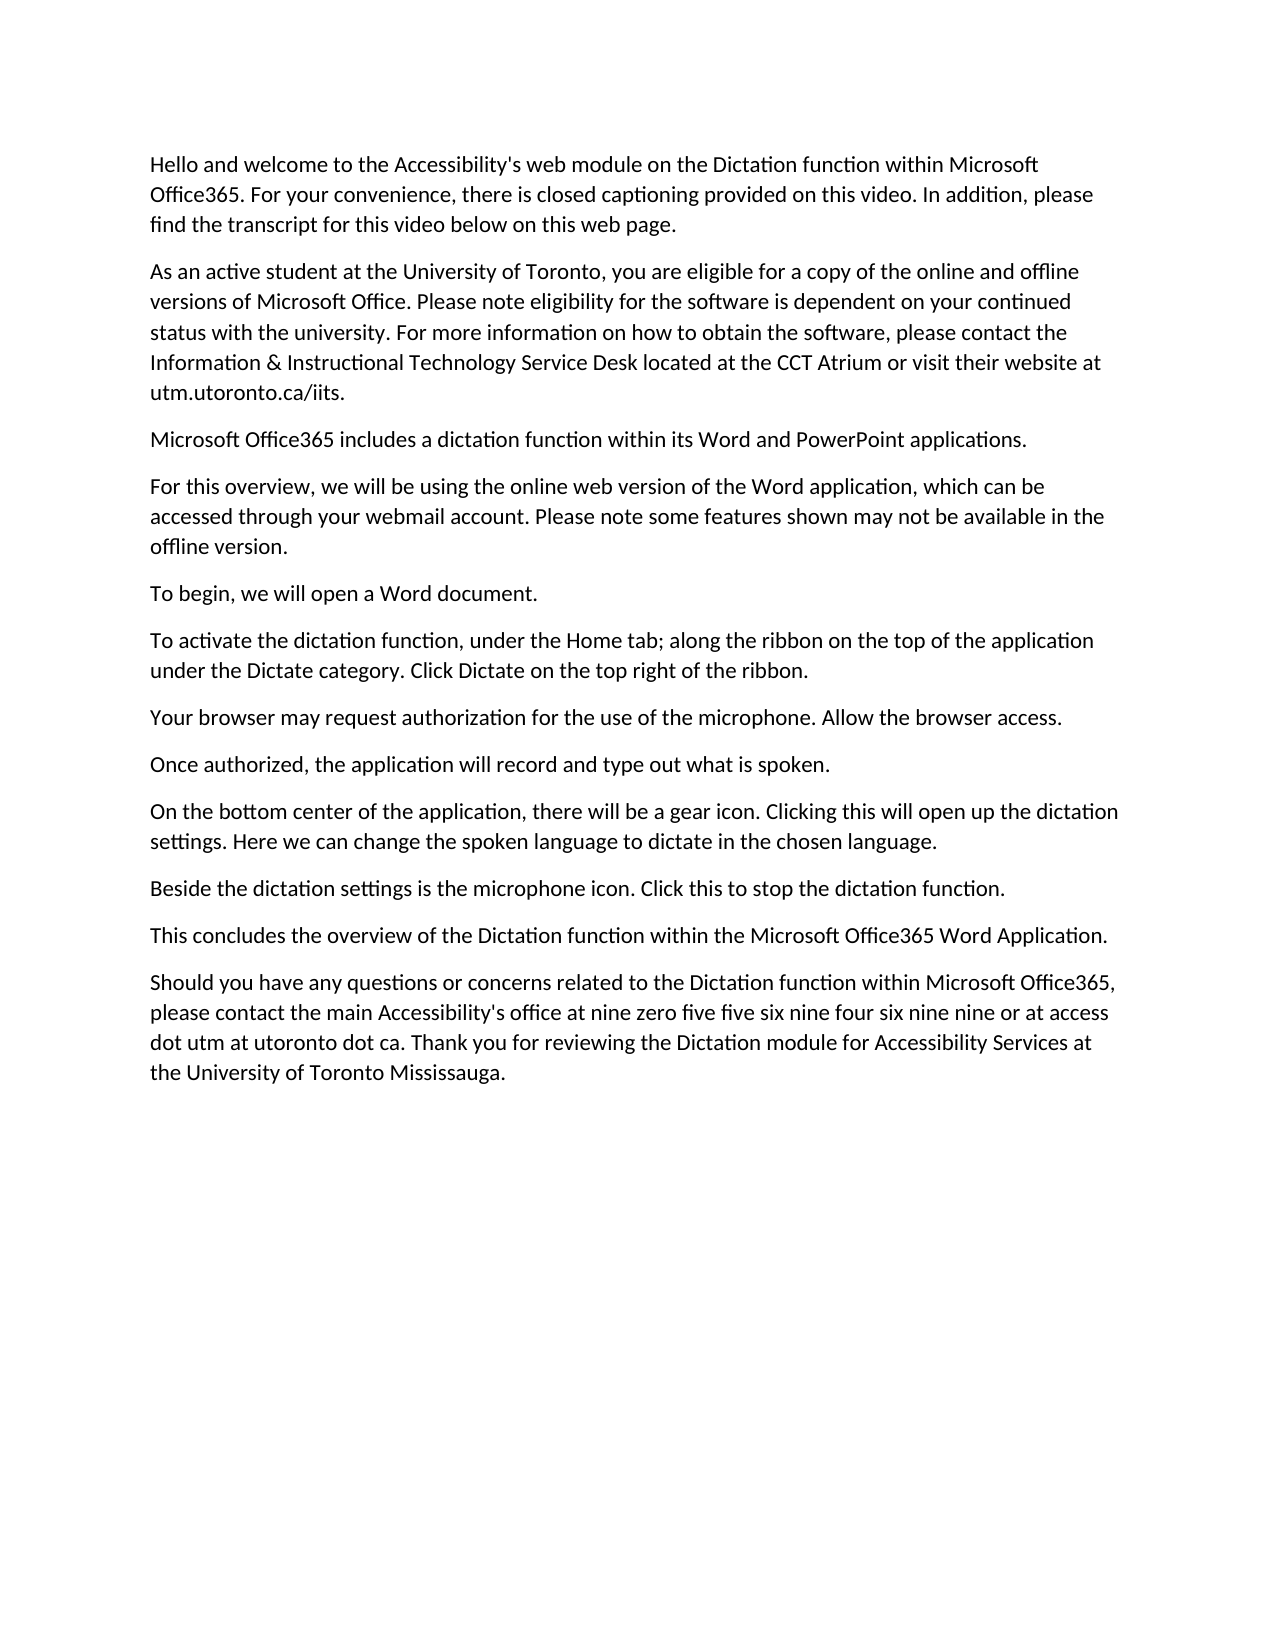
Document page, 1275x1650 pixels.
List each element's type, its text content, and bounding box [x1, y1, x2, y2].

text Should you have any questions or concerns related to the Dictation function within Microsoft Office365, please contact the main Accessibility's office at nine zero five five six nine four six nine nine or at access dot utm at utoronto dot ca. Thank you for reviewing the Dictation module for Accessibility Services at the University of Toronto Mississauga. [150, 968, 1125, 1086]
text For this overview, we will be using the online web version of the Word application, which can be accessed through your webmail account. Please note some features shown may not be available in the offline version. [150, 472, 1125, 560]
text Beside the dictation settings is the microphone icon. Click this to stop the dictation function. [150, 874, 1125, 902]
text Microsoft Office365 includes a dictation function within its Word and PowerPoint applications. [150, 425, 1125, 453]
text This concludes the overview of the Dictation function within the Microsoft Office365 Word Application. [150, 921, 1125, 949]
text As an active student at the University of Toronto, you are eligible for a copy of the online and offline versions of Microsoft Office. Please note eligibility for the software is dependent on your continued status with the university. For more information on how to obtain the software, please contact the Information & Instructional Technology Service Desk located at the CCT Atrium or visit their website at utm.utoronto.ca/iits. [150, 257, 1125, 406]
text To activate the dictation function, under the Home tab; along the ribbon on the top of the application under the Dictate category. Click Dictate on the top right of the ribbon. [150, 626, 1125, 684]
text Your browser may request authorization for the use of the microphone. Allow the browser access. [150, 703, 1125, 731]
text Once authorized, the application will record and type out what is spoken. [150, 750, 1125, 778]
text To begin, we will open a Word document. [150, 579, 1125, 607]
text On the bottom center of the application, there will be a gear icon. Clicking this will open up the dictation settings. Here we can change the spoken language to dictate in the chosen language. [150, 797, 1125, 855]
text Hello and welcome to the Accessibility's web module on the Dictation function within Microsoft Office365. For your convenience, there is closed captioning provided on this video. In addition, please find the transcript for this video below on this web page. [150, 150, 1125, 238]
